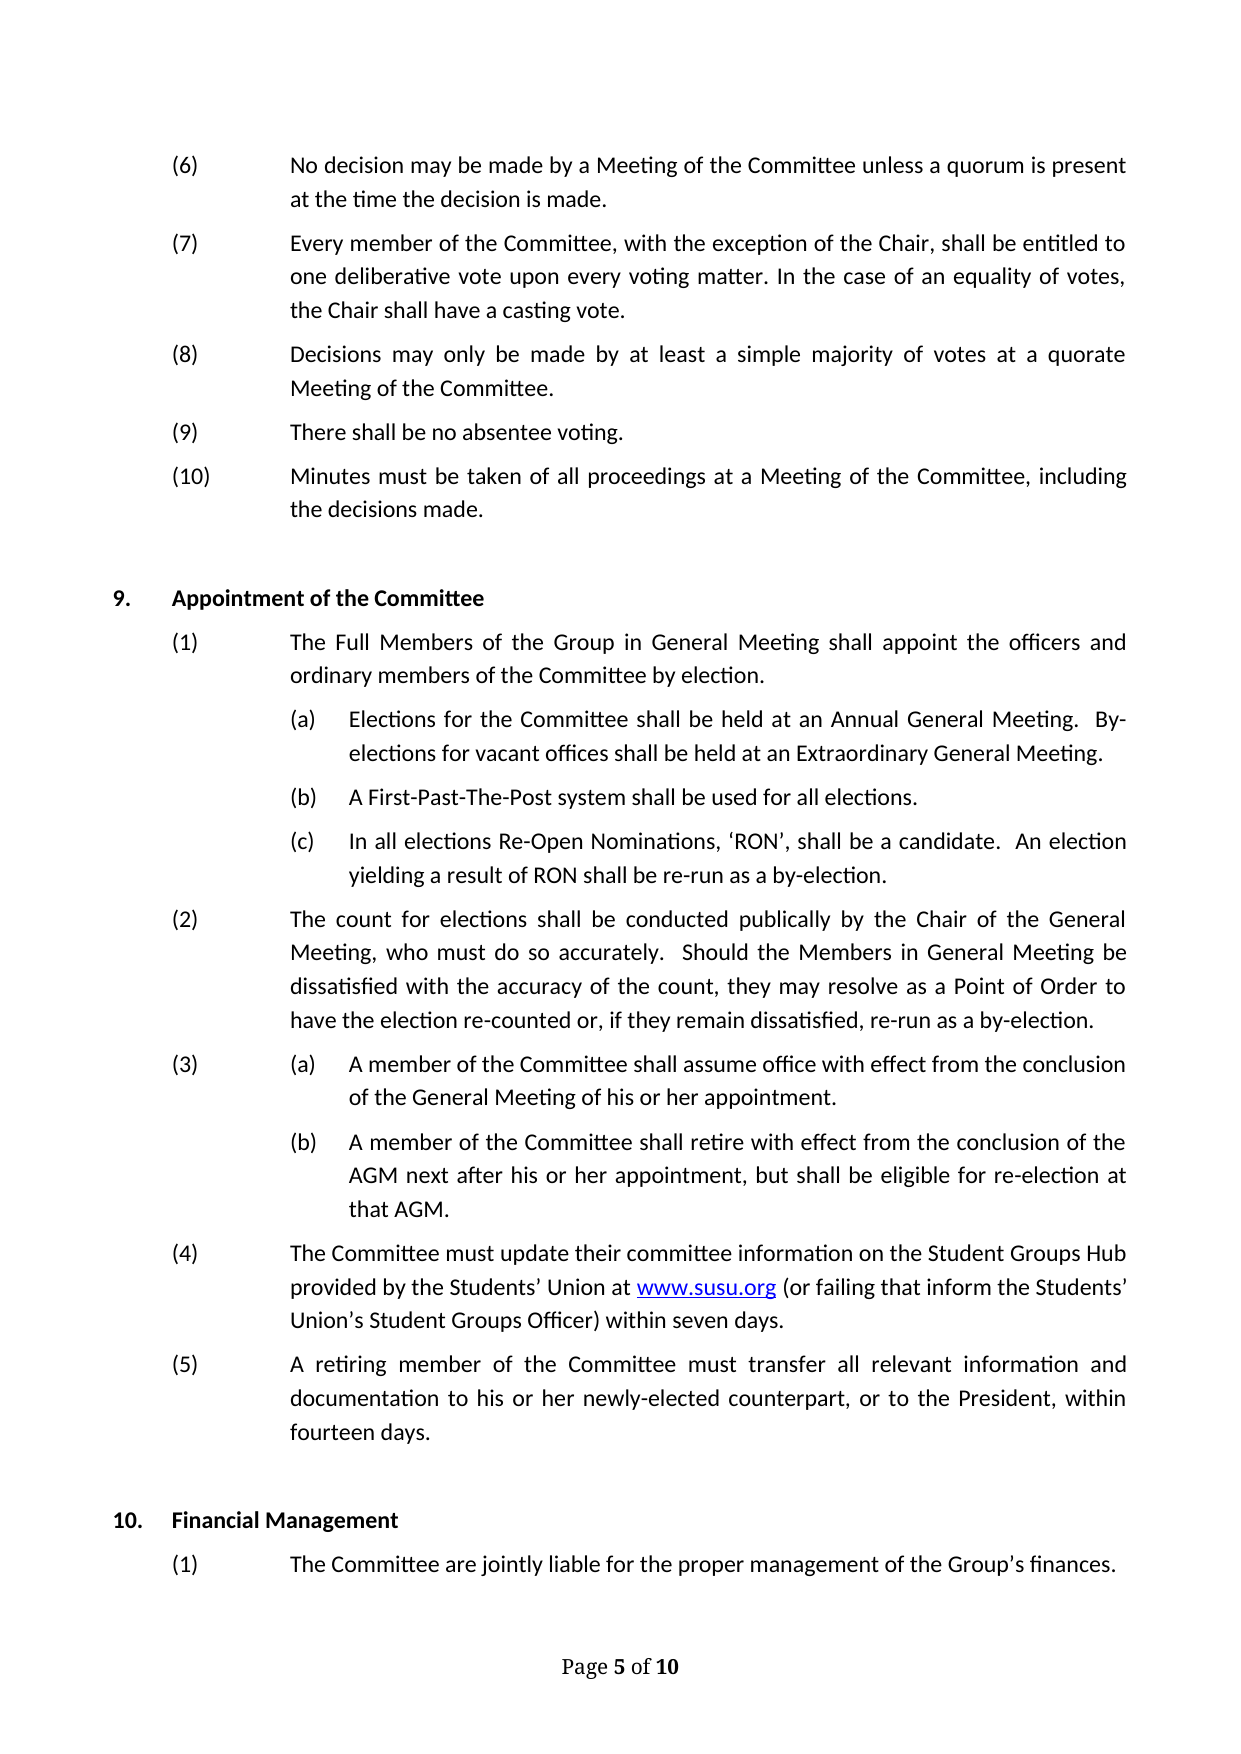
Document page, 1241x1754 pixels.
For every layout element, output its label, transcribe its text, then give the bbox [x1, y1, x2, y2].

text (5) A retiring member of the Committee must transfer all relevant information and documentation to his or her newly-elected counterpart, or to the President, within fourteen days. [172, 1349, 1128, 1446]
subtitle 9. Appointment of the Committee [112, 583, 1128, 612]
text (3) (a) A member of the Committee shall assume office with effect from the conclusion of the General Meeting of his or her appointment. [172, 1049, 1128, 1112]
text (10) Minutes must be taken of all proceedings at a Meeting of the Committee, including the decisions made. [172, 461, 1128, 524]
text (c) In all elections Re-Open Nominations, ‘RON’, shall be a candidate. An election yielding a result of RON shall be re-run as a by-election. [290, 826, 1128, 889]
text (6) No decision may be made by a Meeting of the Committee unless a quorum is present at the time the decision is made. [172, 150, 1128, 213]
text (b) A First-Past-The-Post system shall be used for all elections. [290, 782, 1128, 811]
text (b) A member of the Committee shall retire with effect from the conclusion of the AGM next after his or her appointment, but shall be eligible for re-election at that AGM. [172, 1127, 1128, 1223]
subtitle 10. Financial Management [112, 1505, 1128, 1534]
text (9) There shall be no absentee voting. [172, 417, 1128, 446]
text (7) Every member of the Committee, with the exception of the Chair, shall be entitled to one deliberative vote upon every voting matter. In the case of an equality of votes, the Chair shall have a casting vote. [172, 228, 1128, 324]
text (2) The count for elections shall be conducted publically by the Chair of the General Meeting, who must do so accurately. Should the Members in General Meeting be dissatisfied with the accuracy of the count, they may resolve as a Point of Order to have the election re-counted or, if they remain dissatisfied, re-run as a by-election. [172, 904, 1128, 1034]
text (a) Elections for the Committee shall be held at an Annual General Meeting. By-elections for vacant offices shall be held at an Extraordinary General Meeting. [290, 704, 1128, 767]
text (4) The Committee must update their committee information on the Student Groups Hub provided by the Students’ Union at www.susu.org (or failing that inform the Students’ Union’s Student Groups Officer) within seven days. [172, 1238, 1128, 1334]
text (1) The Committee are jointly liable for the proper management of the Group’s finances. [172, 1549, 1128, 1578]
text (1) The Full Members of the Group in General Meeting shall appoint the officers and ordinary members of the Committee by election. [172, 627, 1128, 689]
text (8) Decisions may only be made by at least a simple majority of votes at a quorate Meeting of the Committee. [172, 339, 1128, 402]
